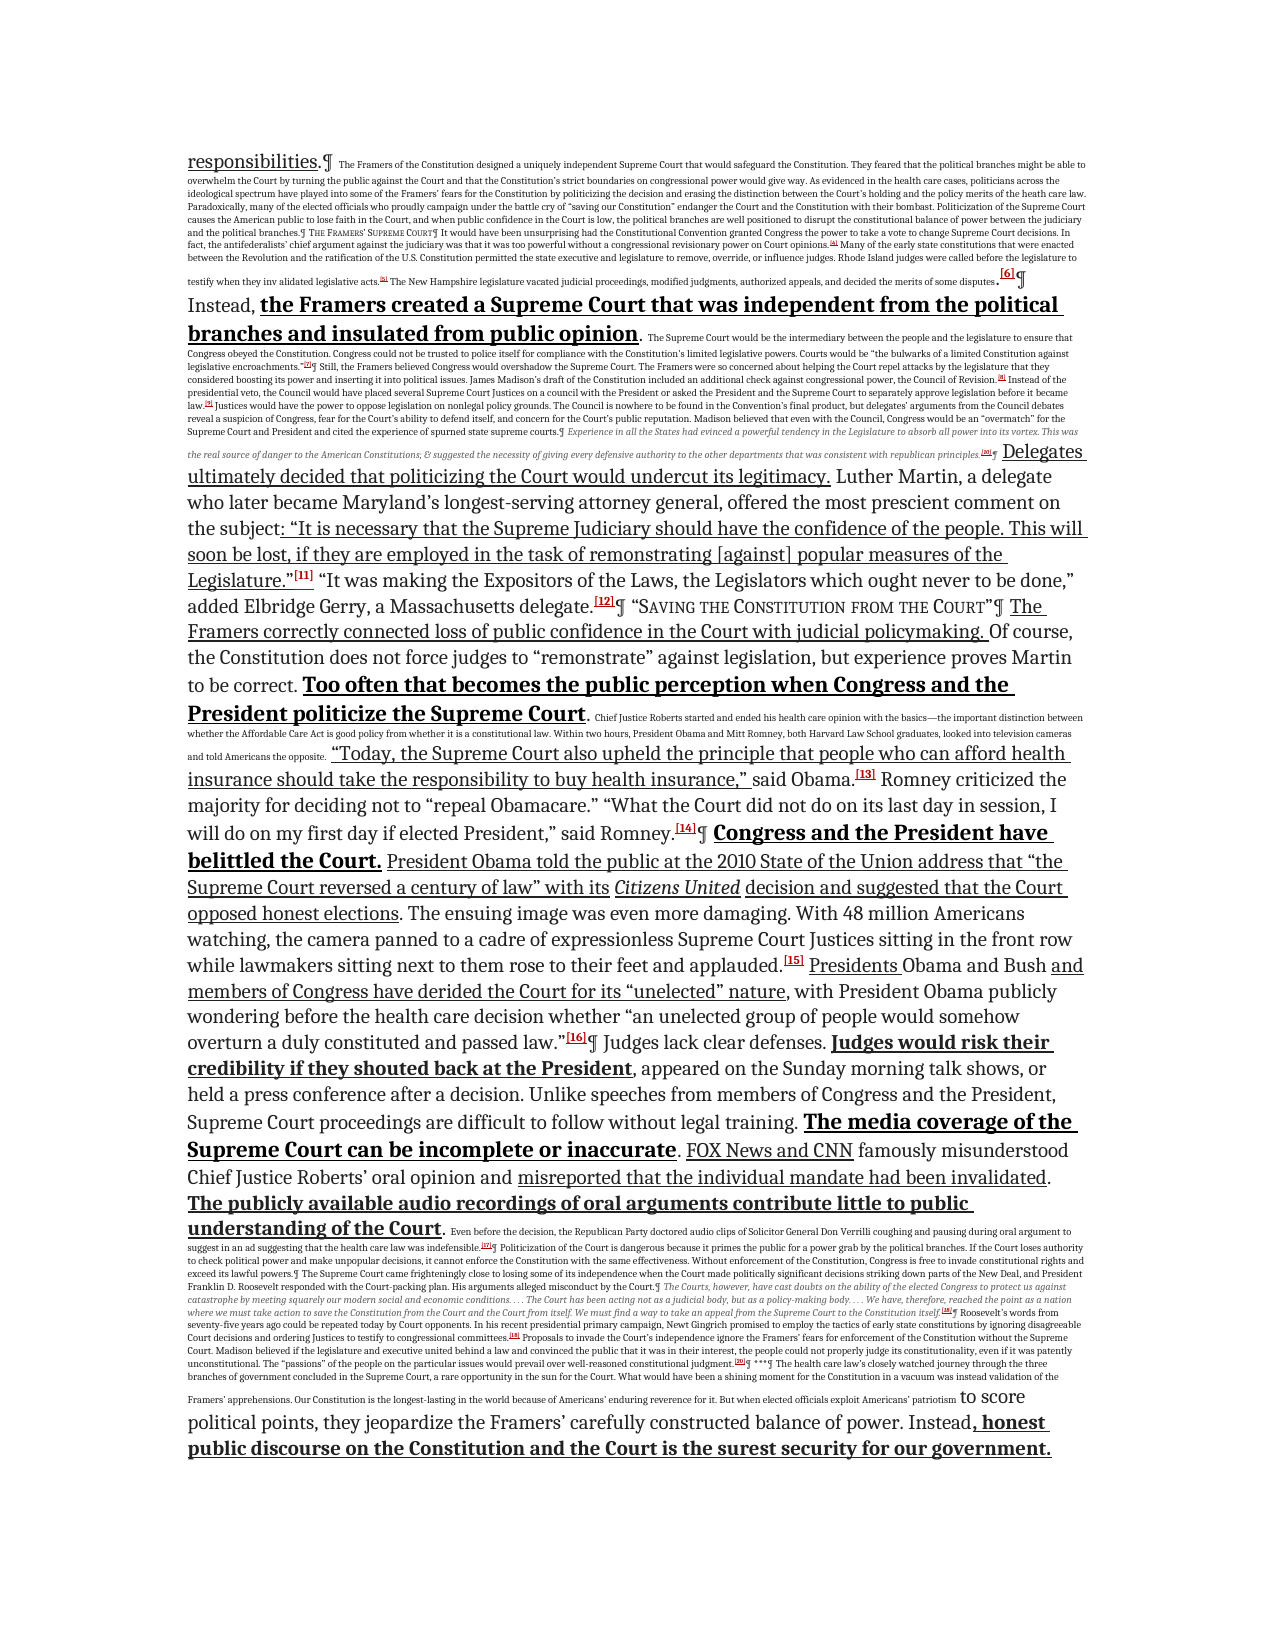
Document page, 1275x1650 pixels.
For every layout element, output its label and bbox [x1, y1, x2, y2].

text [187, 150, 1087, 1461]
